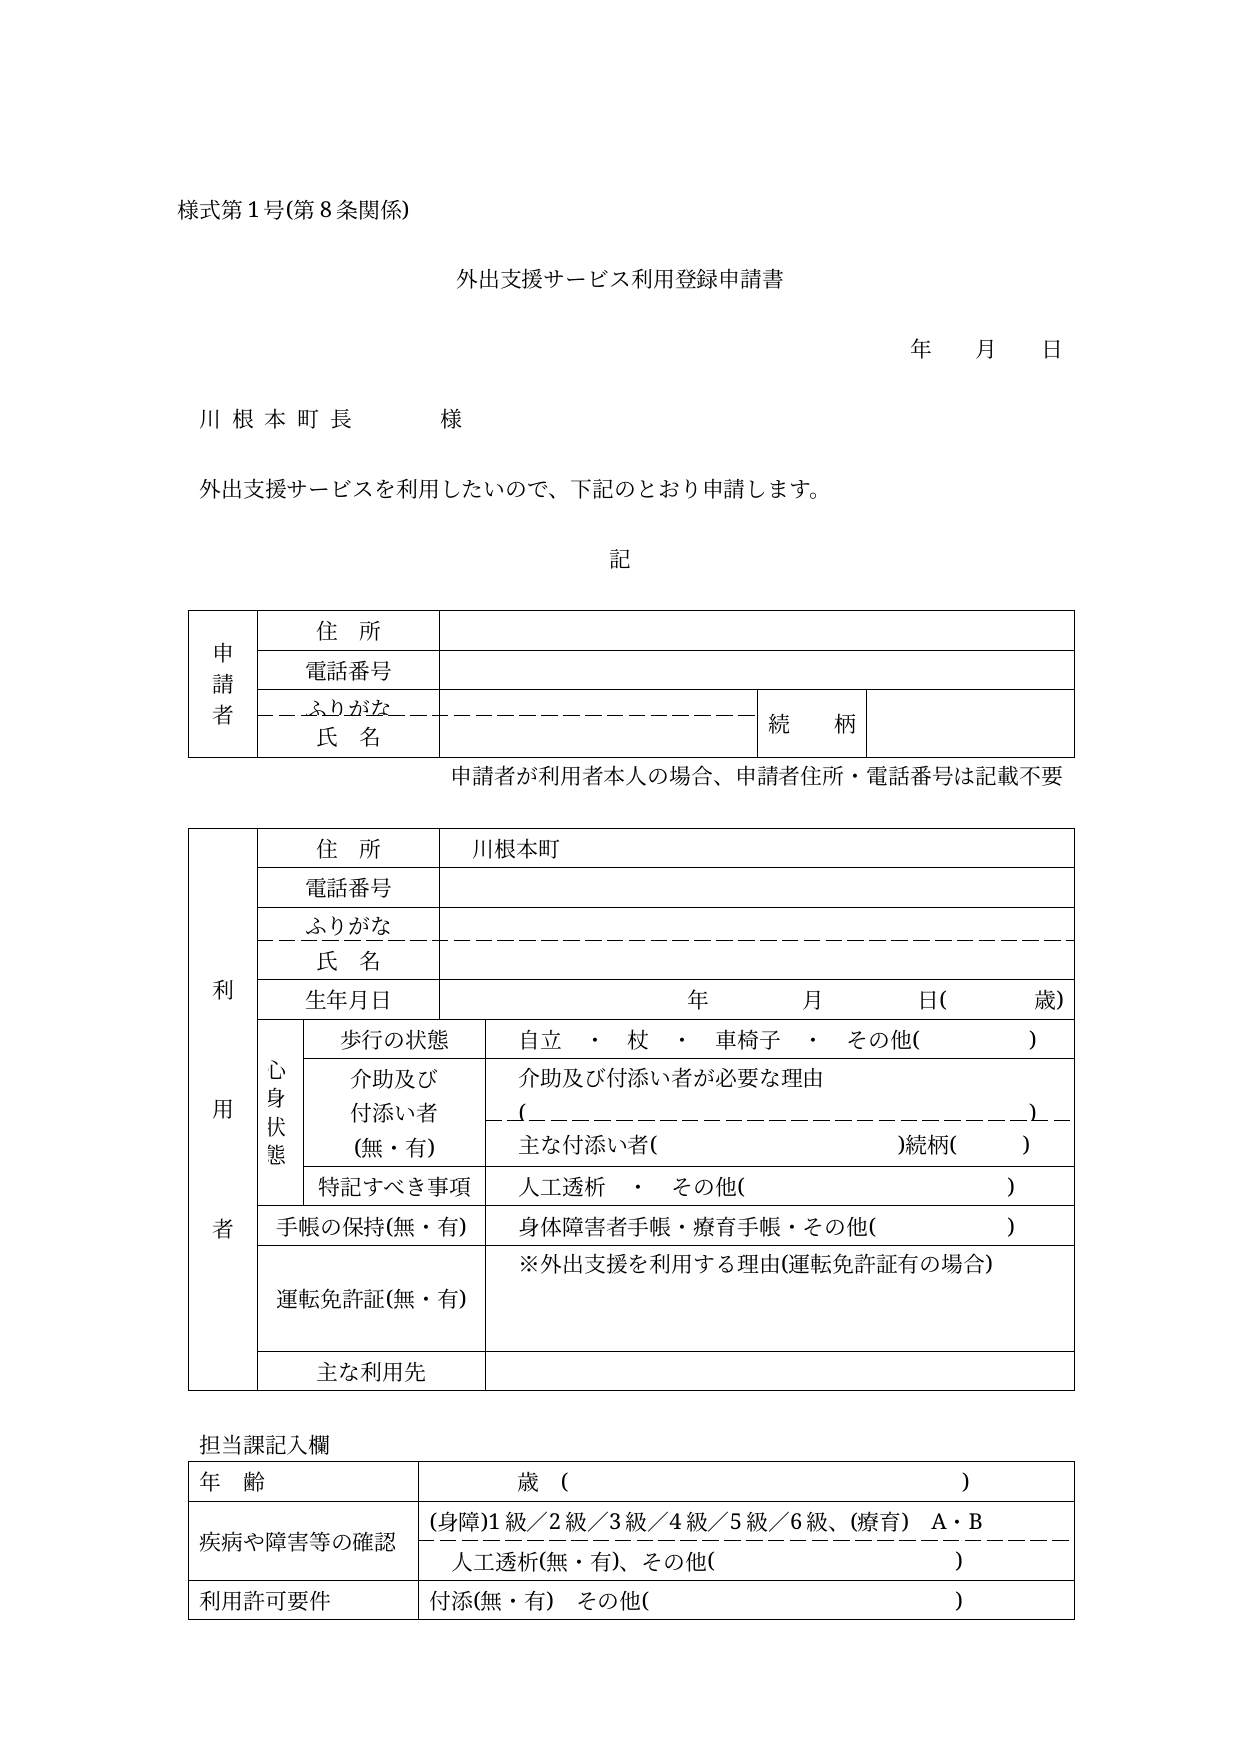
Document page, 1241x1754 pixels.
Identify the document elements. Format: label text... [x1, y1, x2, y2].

text 外出支援サービス利用登録申請書 [177, 261, 1063, 296]
table_cell 介助及び付添い者が必要な理由 ( ) [486, 1059, 1074, 1120]
table_cell ※外出支援を利用する理由(運転免許証有の場合) [486, 1246, 1074, 1351]
table_cell 歩行の状態 [304, 1020, 485, 1058]
table_cell 付添(無・有) その他( ) [419, 1581, 1074, 1619]
table_cell [440, 651, 1074, 689]
table_header 住所 [258, 611, 439, 649]
table_cell 人工透析(無・有)、その他( ) [419, 1540, 1074, 1580]
table_cell (身障)1級／2級／3級／4級／5級／6級、(療育) A・B [419, 1502, 1074, 1540]
table_cell [486, 1352, 1074, 1390]
table_cell 氏名 [258, 715, 439, 757]
table_header 申請者 [189, 611, 257, 757]
text 申請者が利用者本人の場合、申請者住所・電話番号は記載不要 [177, 758, 1063, 793]
table_header 住所 [258, 829, 439, 867]
table_header 年齢 [189, 1462, 418, 1501]
table_cell 運転免許証(無・有) [258, 1246, 485, 1351]
table_cell ふりがな [258, 908, 439, 939]
table_cell 特記すべき事項 [304, 1167, 485, 1205]
table_cell 利用許可要件 [189, 1581, 418, 1619]
table_cell ふりがな [258, 690, 439, 714]
table_cell 電話番号 [258, 868, 439, 907]
text 年 月 日 [177, 331, 1063, 366]
text 担当課記入欄 [177, 1426, 1063, 1461]
table_cell 主な付添い者( )続柄( ) [486, 1120, 1074, 1166]
table_cell 続柄 [758, 690, 866, 757]
table_cell 介助及び 付添い者 (無・有) [304, 1059, 485, 1166]
text 様式第1号(第8条関係) [177, 191, 1063, 226]
table_cell 人工透析 ・ その他( ) [486, 1167, 1074, 1205]
table_cell 生年月日 [258, 980, 439, 1019]
table_cell [440, 690, 757, 714]
table_header 川根本町 [440, 829, 1074, 867]
table_cell 身体障害者手帳・療育手帳・その他( ) [486, 1206, 1074, 1245]
text 外出支援サービスを利用したいので、下記のとおり申請します。 [177, 470, 1063, 505]
table_cell [440, 715, 757, 757]
table_cell [440, 940, 1074, 979]
text 記 [177, 540, 1063, 575]
table_cell [867, 690, 1074, 757]
table_cell [440, 908, 1074, 939]
table_cell 電話番号 [258, 651, 439, 689]
table_cell 疾病や障害等の確認 [189, 1502, 418, 1580]
table_cell 手帳の保持(無・有) [258, 1206, 485, 1245]
table_header 歳 ( ) [419, 1462, 1074, 1501]
table_cell 心身状態 [258, 1020, 303, 1205]
table_header 利用者 [189, 829, 257, 1390]
table_cell 主な利用先 [258, 1352, 485, 1390]
table_cell 年 月 日( 歳) [440, 980, 1074, 1019]
table_cell 自立 ・ 杖 ・ 車椅子 ・ その他( ) [486, 1020, 1074, 1058]
table_cell 氏名 [258, 940, 439, 979]
text 川根本町長 様 [177, 401, 1063, 435]
table_header [440, 611, 1074, 649]
table_cell [440, 868, 1074, 907]
